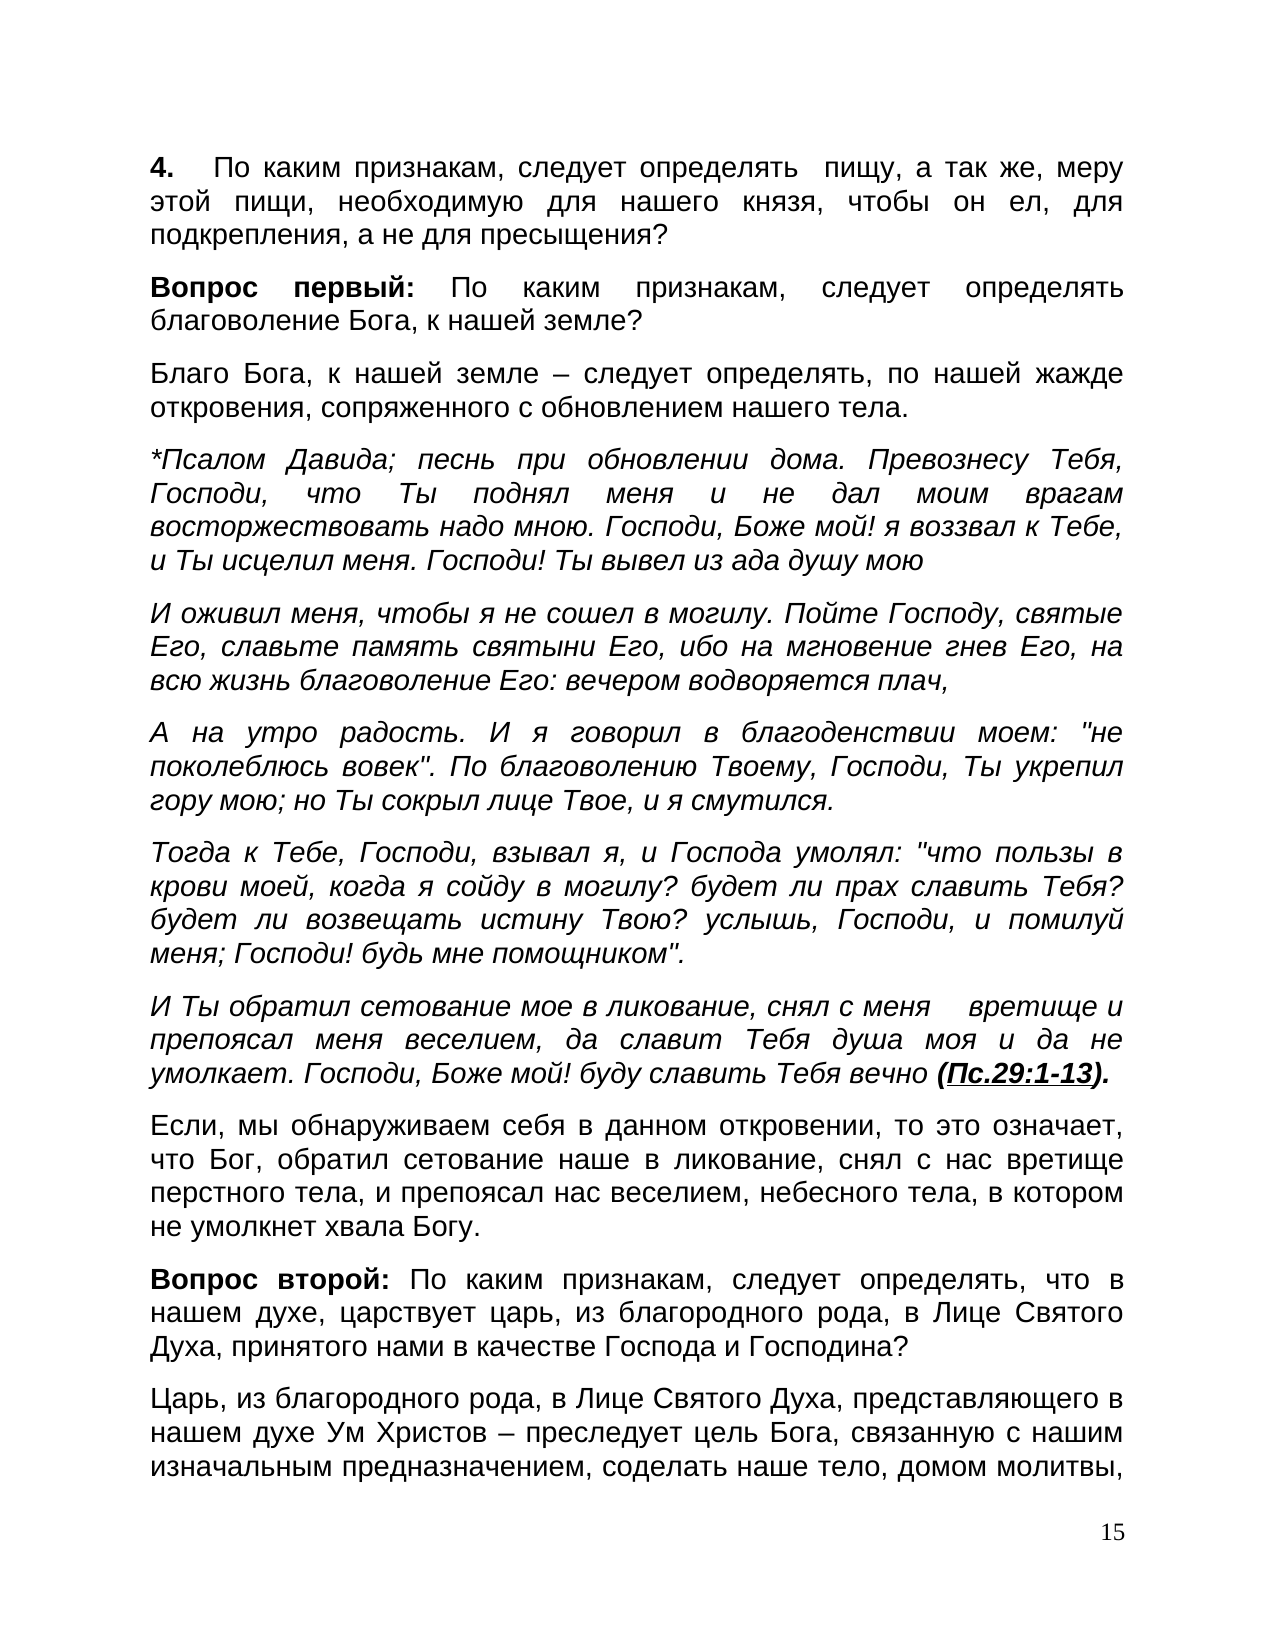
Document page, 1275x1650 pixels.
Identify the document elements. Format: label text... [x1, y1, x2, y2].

text Благо Бога, к нашей земле – следует определять, по нашей жажде откровения, сопряженного с обновлением нашего тела. [150, 356, 1125, 423]
text Если, мы обнаруживаем себя в данном откровении, то это означает, что Бог, обратил сетование наше в ликование, снял с нас вретище перстного тела, и препоясал нас веселием, небесного тела, в котором не умолкнет хвала Богу. [150, 1108, 1125, 1242]
text И оживил меня, чтобы я не сошел в могилу. Пойте Господу, святые Его, славьте память святыни Его, ибо на мгновение гнев Его, на всю жизнь благоволение Его: вечером водворяется плач, [150, 596, 1125, 696]
text *Псалом Давида; песнь при обновлении дома. Превознесу Тебя, Господи, что Ты поднял меня и не дал моим врагам восторжествовать надо мною. Господи, Боже мой! я воззвал к Тебе, и Ты исцелил меня. Господи! Ты вывел из ада душу мою [150, 442, 1125, 576]
text 4. По каким признакам, следует определять пищу, а так же, меру этой пищи, необходимую для нашего князя, чтобы он ел, для подкрепления, а не для пресыщения? [150, 150, 1125, 251]
text Тогда к Тебе, Господи, взывал я, и Господа умолял: "что пользы в крови моей, когда я сойду в могилу? будет ли прах славить Тебя? будет ли возвещать истину Твою? услышь, Господи, и помилуй меня; Господи! будь мне помощником". [150, 835, 1125, 969]
text И Ты обратил сетование мое в ликование, снял с меня вретище и препоясал меня веселием, да славит Тебя душа моя и да не умолкает. Господи, Боже мой! буду славить Тебя вечно (Пс.29:1-13). [150, 988, 1125, 1089]
text А на утро радость. И я говорил в благоденствии моем: "не поколеблюсь вовек". По благоволению Твоему, Господи, Ты укрепил гору мою; но Ты сокрыл лице Твое, и я смутился. [150, 715, 1125, 816]
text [150, 1381, 1125, 1482]
text Вопрос первый: По каким признакам, следует определять благоволение Бога, к нашей земле? [150, 270, 1125, 337]
text Вопрос второй: По каким признакам, следует определять, что в нашем духе, царствует царь, из благородного рода, в Лице Святого Духа, принятого нами в качестве Господа и Господина? [150, 1262, 1125, 1362]
